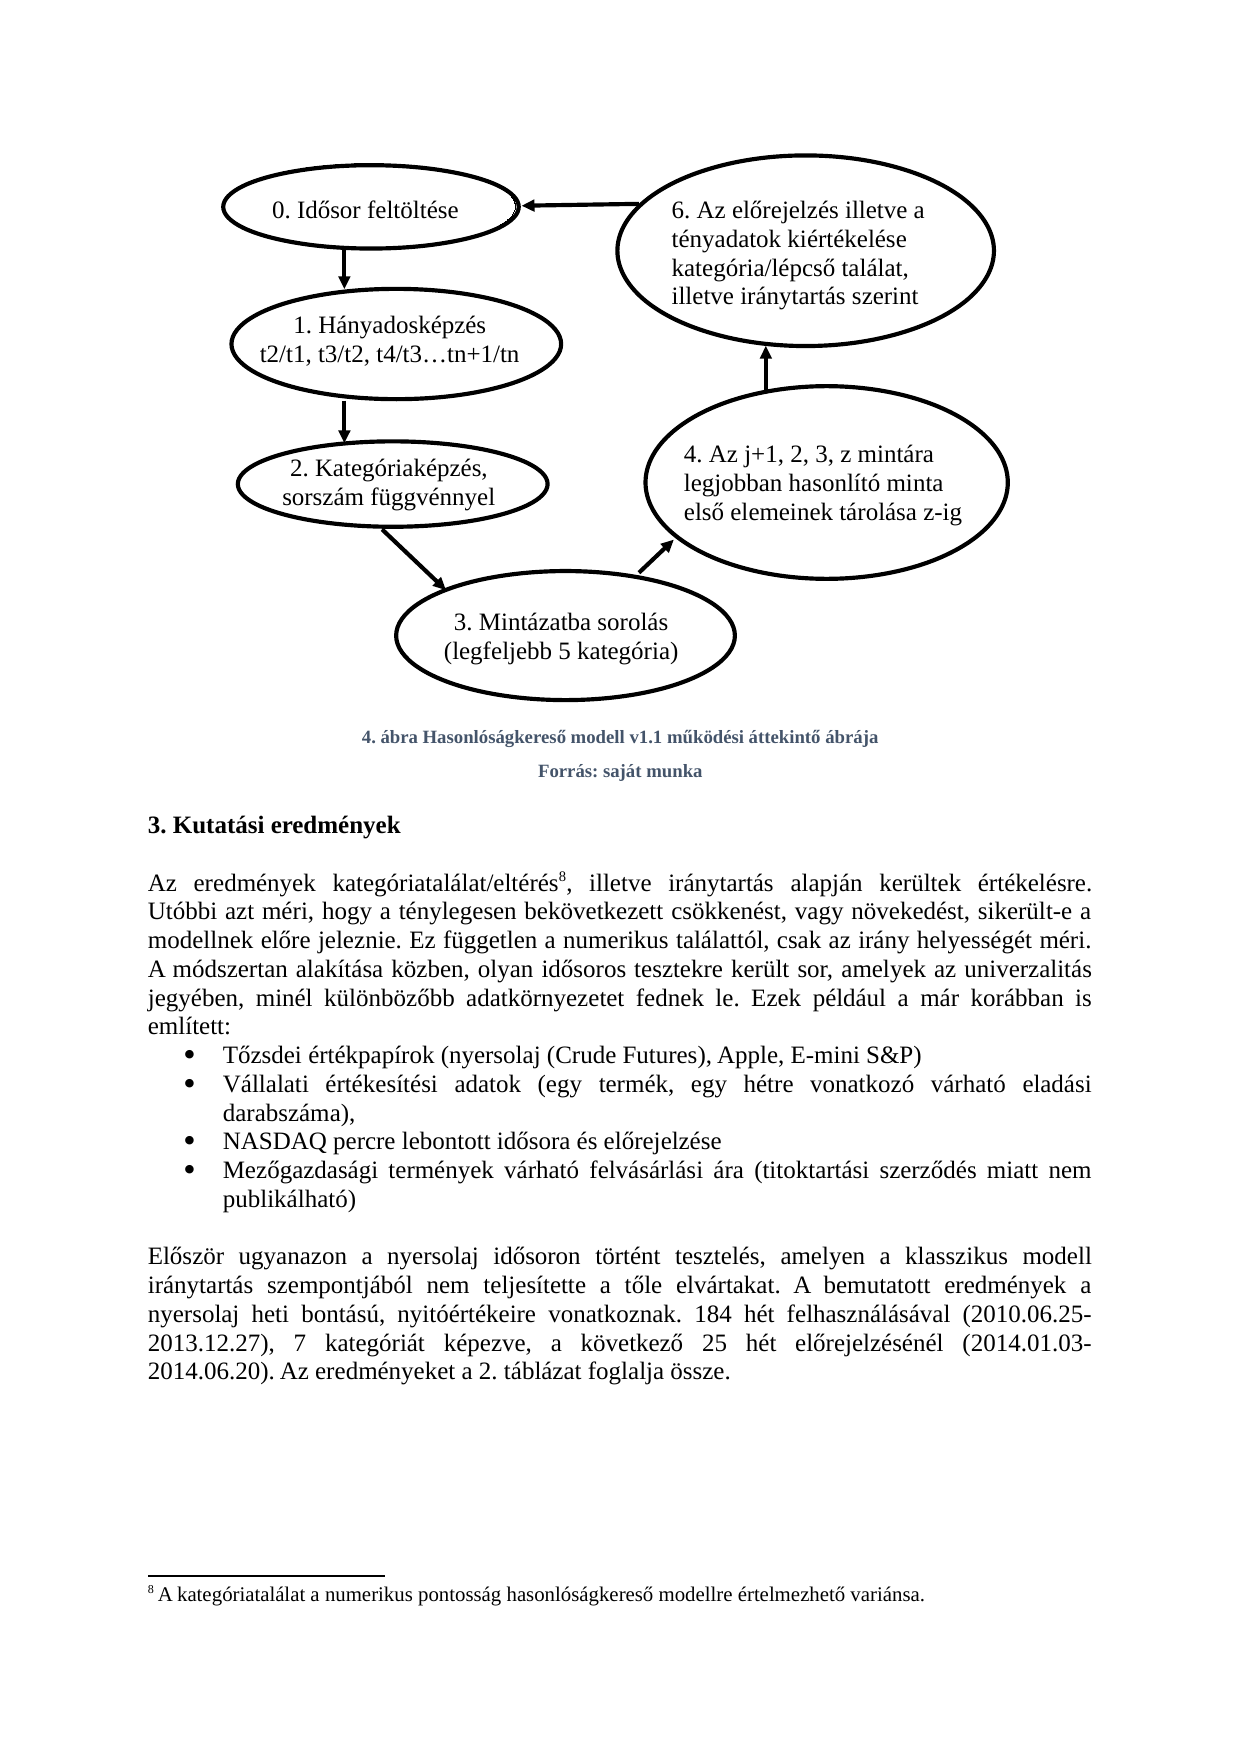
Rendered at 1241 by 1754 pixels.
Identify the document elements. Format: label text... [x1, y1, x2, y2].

text 4. ábra Hasonlóságkereső modell v1.1 működési áttekintő ábrája [148, 726, 1093, 747]
list Vállalati értékesítési adatok (egy termék, egy hétre vonatkozó várható eladási darabszáma), [185, 1069, 1093, 1126]
list Tőzsdei értékpapírok (nyersolaj (Crude Futures), Apple, E-mini S&P) [185, 1040, 1093, 1069]
text Először ugyanazon a nyersolaj idősoron történt tesztelés, amelyen a klasszikus modell iránytartás szempontjából nem teljesítette a tőle elvártakat. A bemutatott eredmények a nyersolaj heti bontású, nyitóértékeire vonatkoznak. 184 hét felhasználásával (2010.06.25-2013.12.27), 7 kategóriát képezve, a következő 25 hét előrejelzésénél (2014.01.03-2014.06.20). Az eredményeket a 2. táblázat foglalja össze. [148, 1241, 1093, 1385]
text Forrás: saját munka [148, 760, 1093, 781]
list NASDAQ percre lebontott idősora és előrejelzése [185, 1126, 1093, 1155]
text 3. Kutatási eredmények [148, 810, 1093, 839]
list Mezőgazdasági termények várható felvásárlási ára (titoktartási szerződés miatt nem publikálható) [185, 1155, 1093, 1213]
text Az eredmények kategóriatalálat/eltérés, illetve iránytartás alapján kerültek értékelésre. Utóbbi azt méri, hogy a ténylegesen bekövetkezett csökkenést, vagy növekedést, sikerült-e a modellnek előre jeleznie. Ez független a numerikus találattól, csak az irány helyességét méri. A módszertan alakítása közben, olyan idősoros tesztekre került sor, amelyek az univerzalitás jegyében, minél különbözőbb adatkörnyezetet fednek le. Ezek például a már korábban is említett: [148, 868, 1093, 1040]
